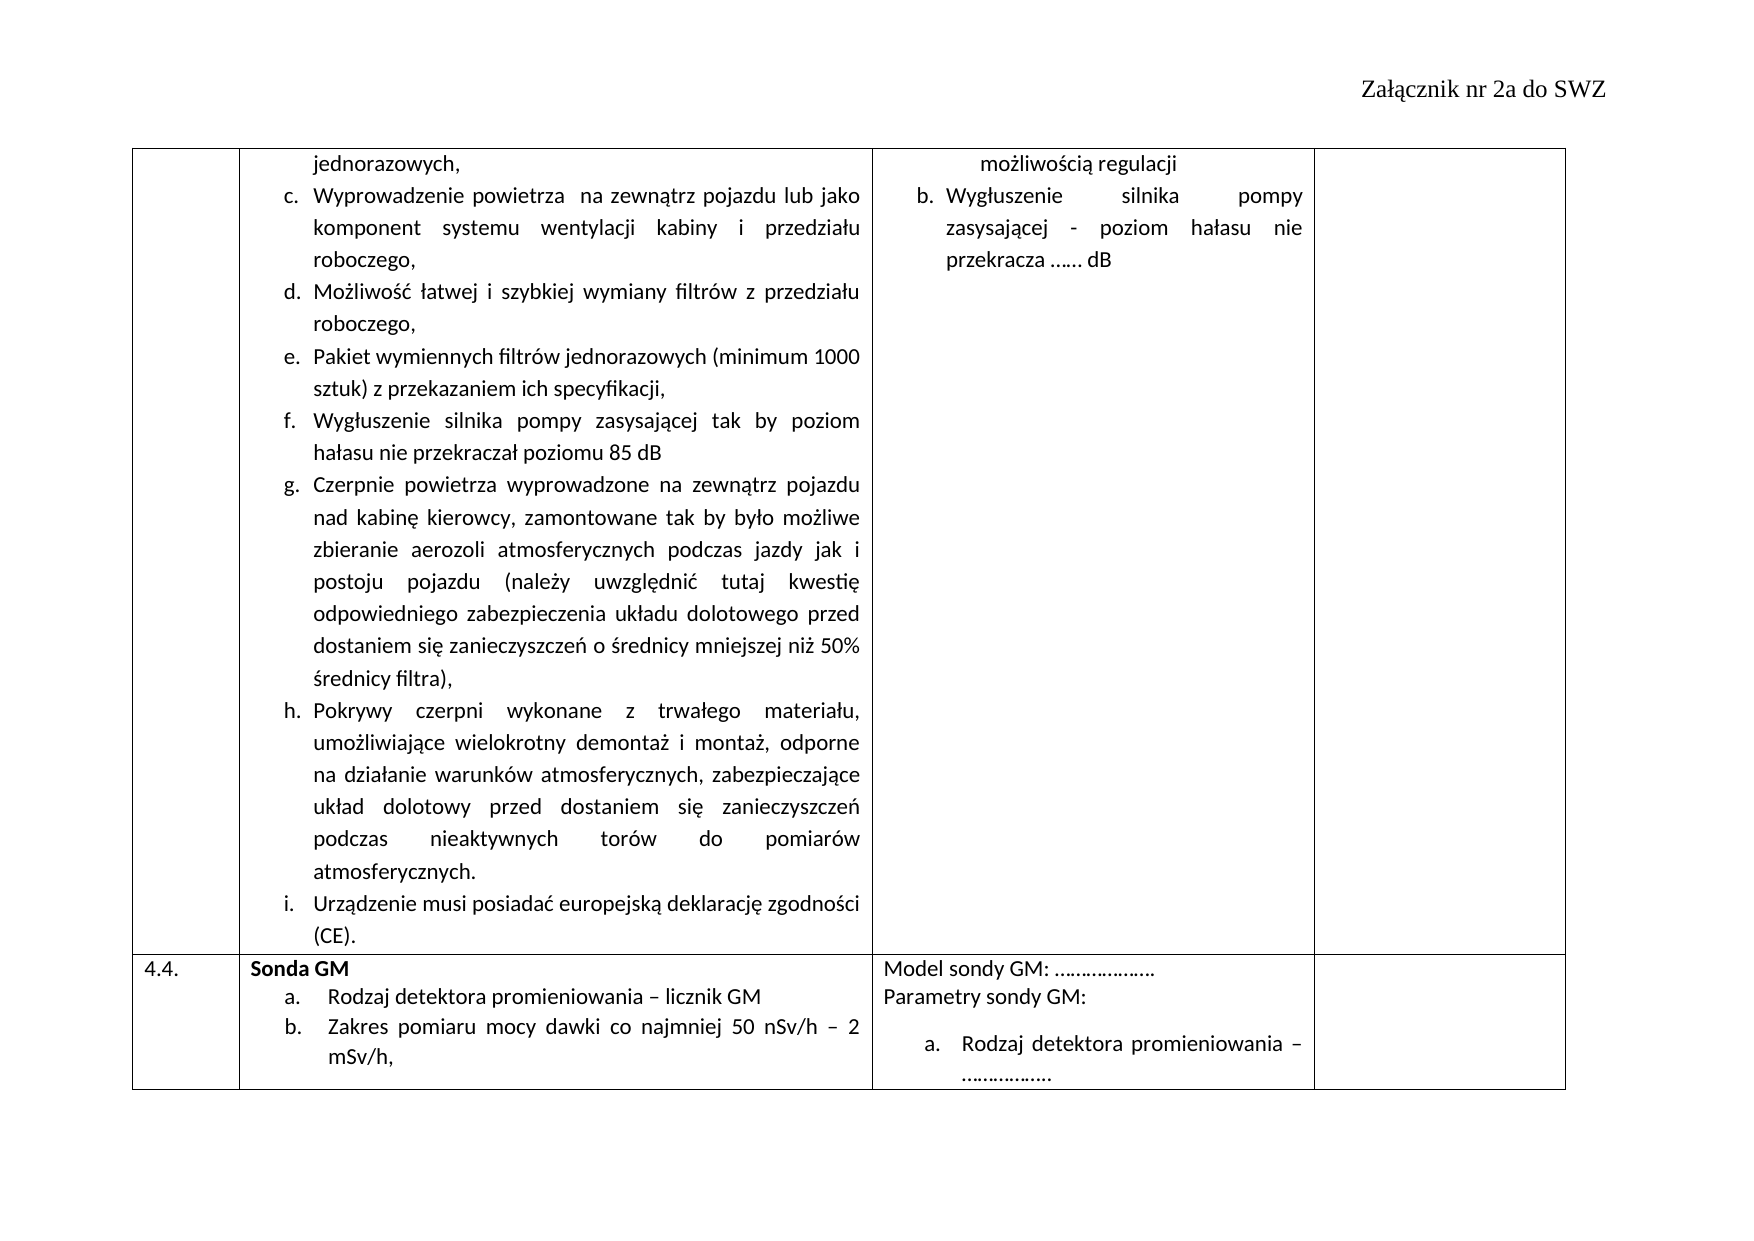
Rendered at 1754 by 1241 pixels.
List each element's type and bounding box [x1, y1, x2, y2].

table_cell [873, 149, 1314, 953]
table_cell [1315, 149, 1565, 953]
table_cell [1315, 955, 1565, 1089]
table_cell [240, 955, 872, 1089]
table_cell [133, 149, 239, 953]
table_cell [133, 955, 239, 1089]
table_cell [873, 955, 1314, 1089]
table_cell [240, 149, 872, 953]
